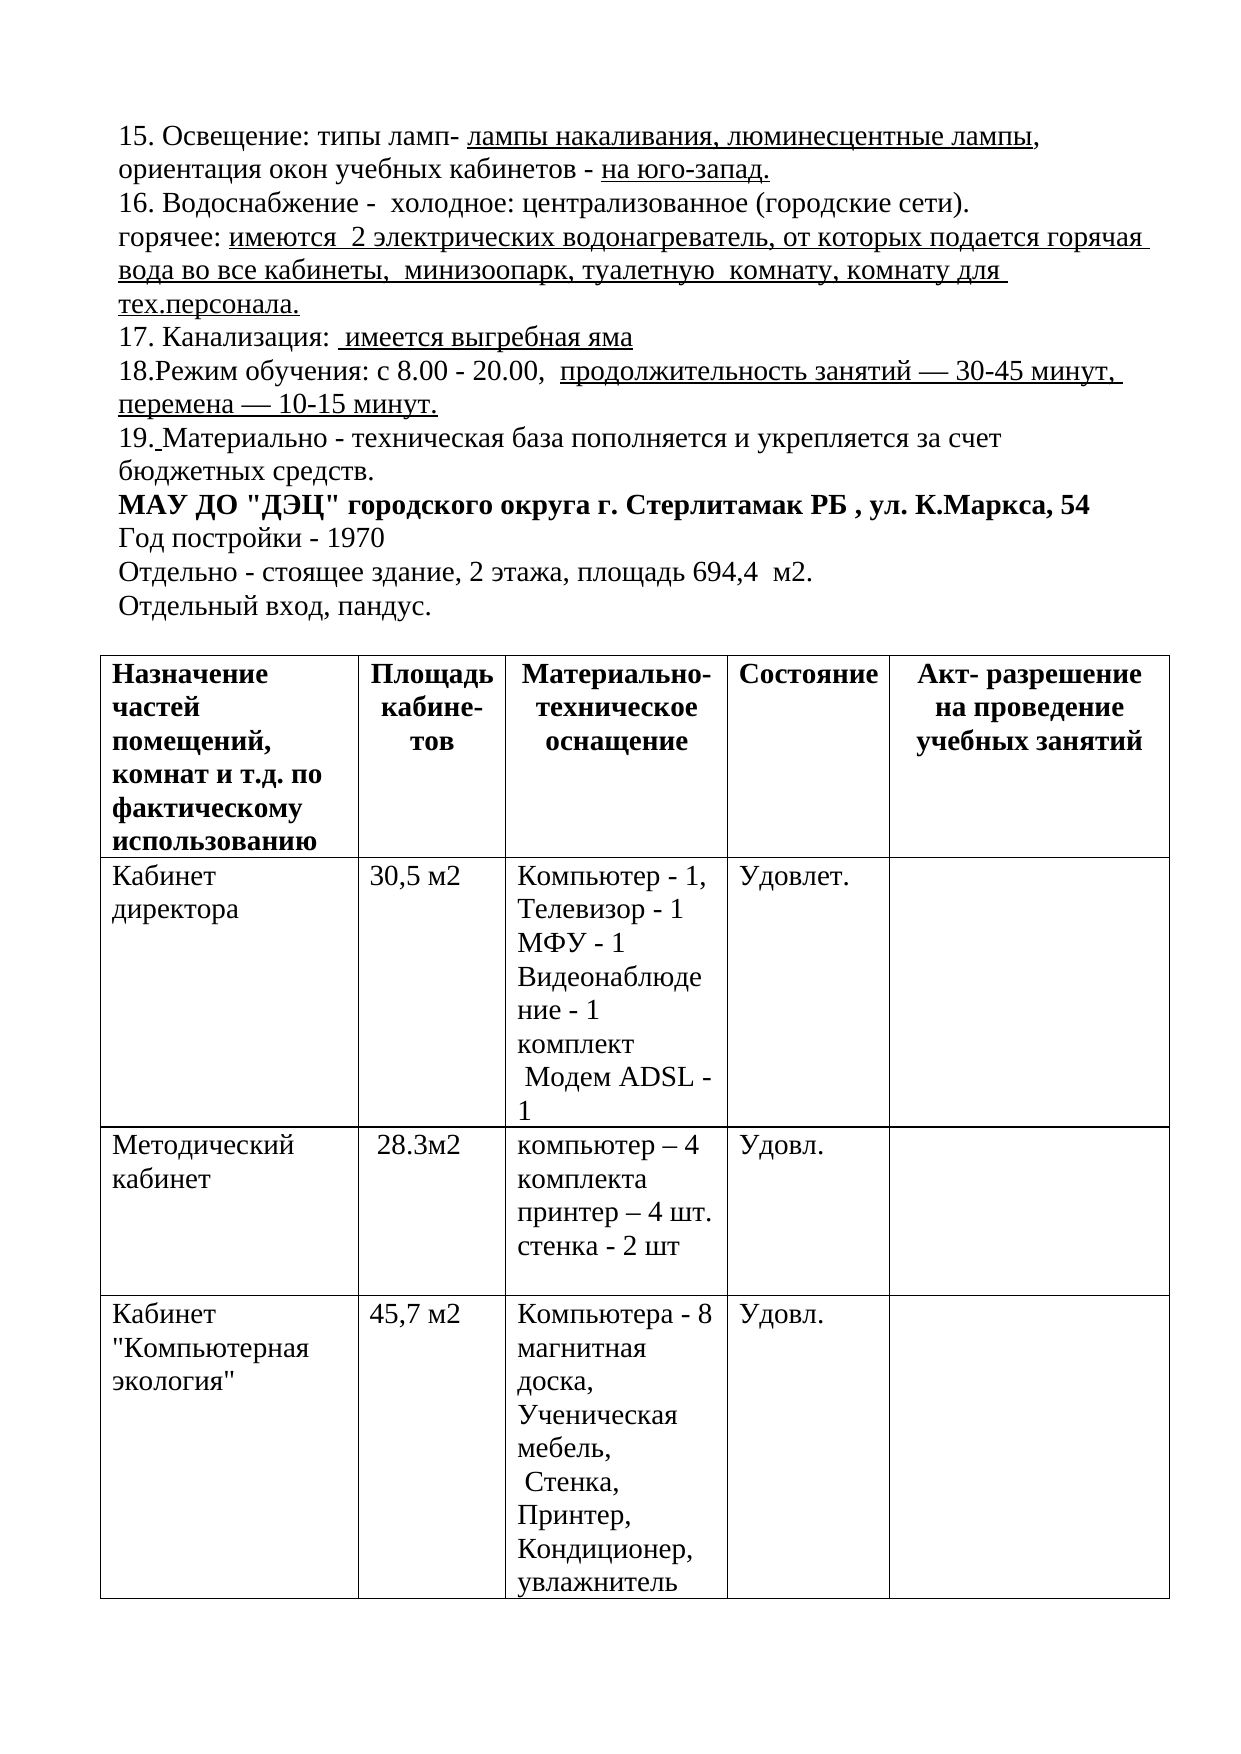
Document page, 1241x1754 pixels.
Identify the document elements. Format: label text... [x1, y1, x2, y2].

table_cell Методический кабинет [101, 1128, 358, 1295]
table_cell компьютер – 4 комплекта принтер – 4 шт. стенка - 2 шт [506, 1128, 727, 1295]
table_cell 45,7 м2 [359, 1296, 505, 1598]
text 19. Материально - техническая база пополняется и укрепляется за счет бюджетных средств. [118, 420, 1152, 487]
text горячее: имеются 2 электрических водонагреватель, от которых подается горячая вода во все кабинеты, минизоопарк, туалетную комнату, комнату для тех.персонала. [118, 219, 1152, 319]
table_header Акт- разрешение на проведение учебных занятий [890, 656, 1169, 857]
table_cell Удовл. [728, 1128, 889, 1295]
text 16. Водоснабжение - холодное: централизованное (городские сети). [118, 185, 1152, 219]
table_cell [890, 858, 1169, 1126]
table_header Состояние [728, 656, 889, 857]
table_header Назначение частей помещений, комнат и т.д. по фактическому использованию [101, 656, 358, 857]
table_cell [101, 1296, 358, 1598]
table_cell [506, 1296, 727, 1598]
text Отдельный вход, пандус. [118, 588, 1152, 621]
table_cell [890, 1128, 1169, 1295]
table_cell Кабинет директора [101, 858, 358, 1126]
table_cell Компьютер - 1, Телевизор - 1 МФУ - 1 Видеонаблюдение - 1 комплект Модем ADSL - 1 [506, 858, 727, 1126]
text Год постройки - 1970 [118, 521, 1152, 554]
table_header Материально-техническое оснащение [506, 656, 727, 857]
table_header Площадь кабине-тов [359, 656, 505, 857]
text Отдельно - стоящее здание, 2 этажа, площадь 694,4 м2. [118, 554, 1152, 588]
text 17. Канализация: имеется выгребная яма [118, 319, 1152, 353]
table_cell Удовлет. [728, 858, 889, 1126]
text 15. Освещение: типы ламп- лампы накаливания, люминесцентные лампы, ориентация окон учебных кабинетов - на юго-запад. [118, 118, 1152, 185]
text 18.Режим обучения: с 8.00 - 20.00, продолжительность занятий — 30-45 минут, перемена — 10-15 минут. [118, 353, 1152, 420]
table_cell [890, 1296, 1169, 1598]
table_cell 30,5 м2 [359, 858, 505, 1126]
text МАУ ДО "ДЭЦ" городского округа г. Стерлитамак РБ , ул. К.Маркса, 54 [118, 487, 1152, 521]
table_cell 28.3м2 [359, 1128, 505, 1295]
table_cell Удовл. [728, 1296, 889, 1598]
